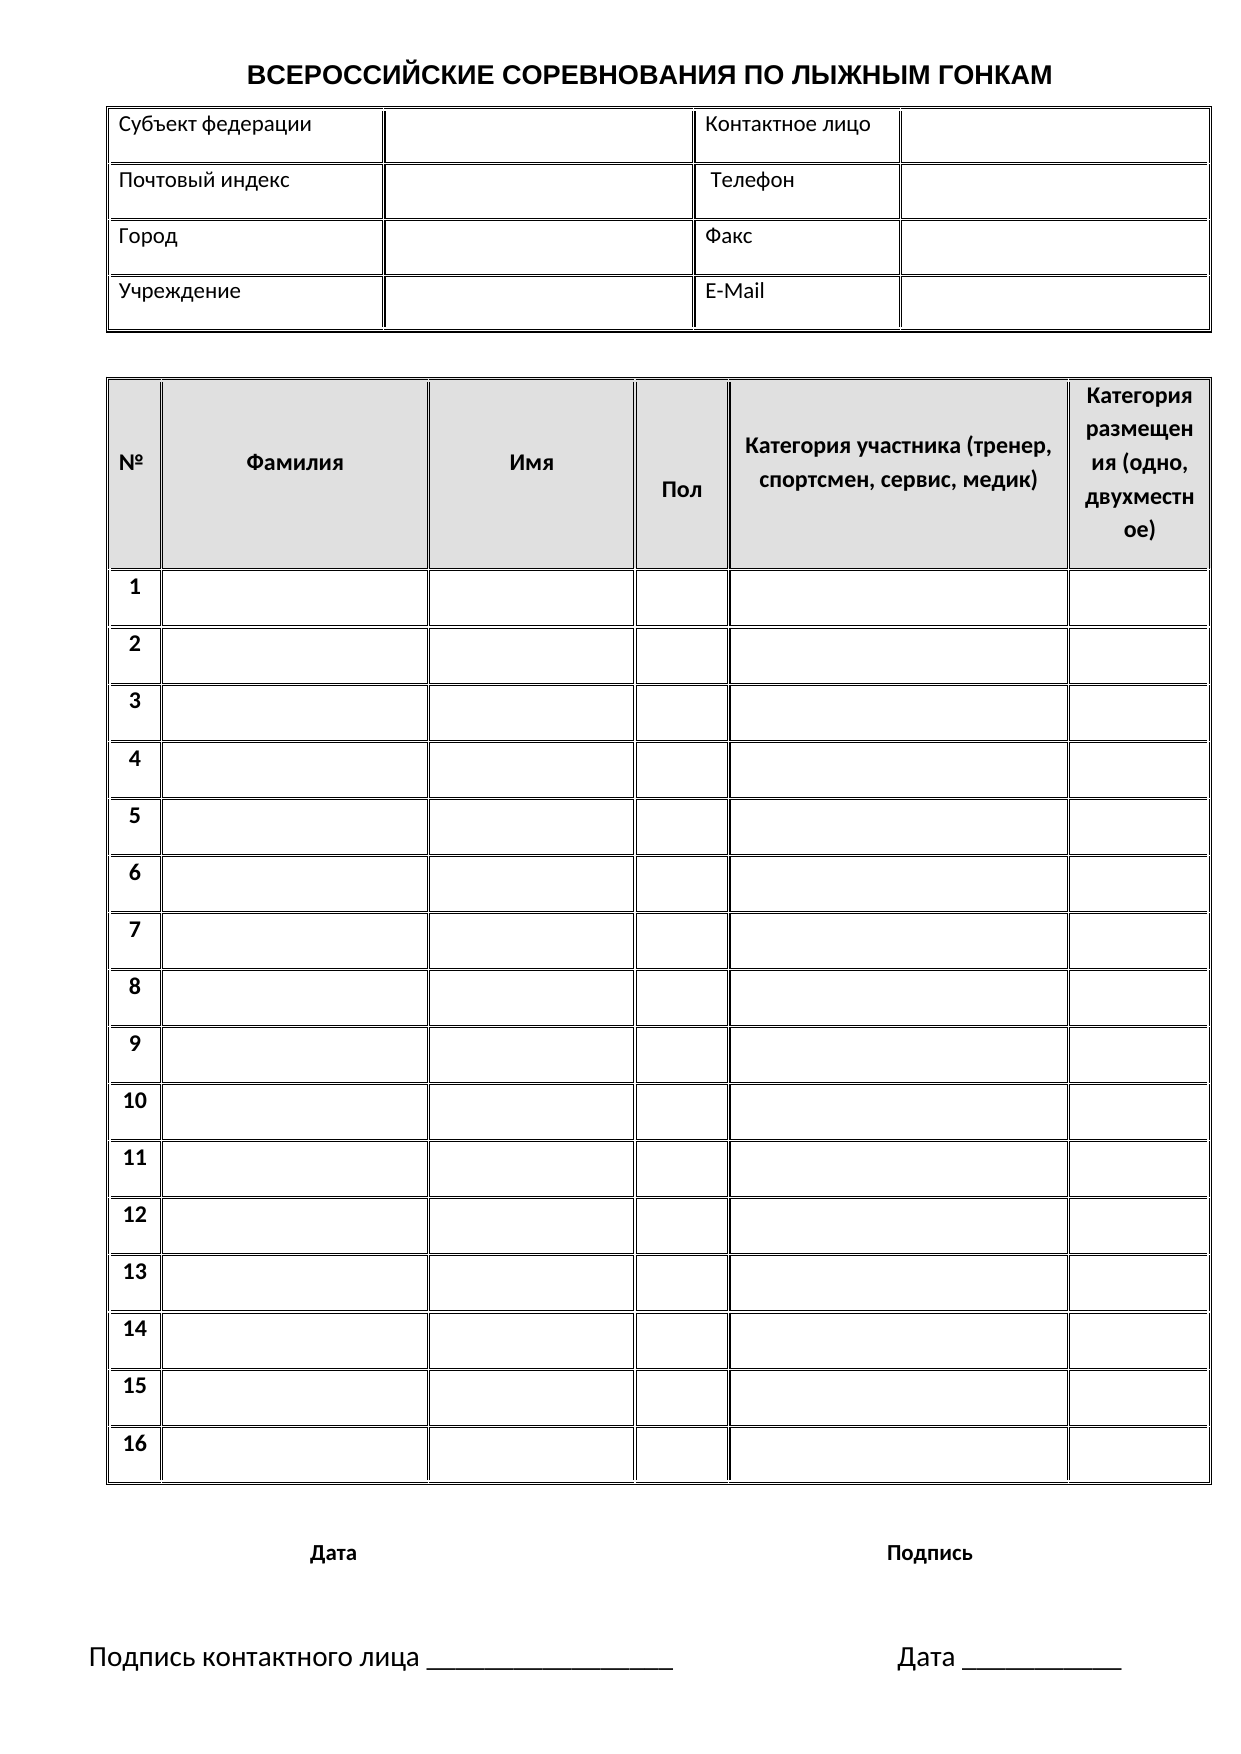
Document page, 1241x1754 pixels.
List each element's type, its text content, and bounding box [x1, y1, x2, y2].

table_cell [430, 1142, 633, 1196]
table_cell [731, 1085, 1067, 1139]
table_header Имя [428, 378, 635, 568]
table_cell Телефон [696, 165, 899, 218]
table_cell [731, 914, 1067, 968]
table_cell [731, 743, 1067, 797]
table_cell [637, 686, 727, 739]
table_cell 5 [109, 797, 160, 854]
table_cell 9 [108, 1025, 162, 1082]
table_header Фамилия [162, 380, 428, 568]
table_cell [430, 1028, 633, 1082]
table_cell [1070, 683, 1209, 739]
table_cell 13 [108, 1253, 162, 1310]
table_cell [1070, 1368, 1209, 1424]
table_cell [731, 1314, 1067, 1367]
table_cell [163, 1314, 427, 1367]
table_cell [386, 221, 692, 273]
table_cell 2 [108, 625, 162, 682]
table_cell [430, 857, 633, 911]
table_cell [430, 800, 633, 854]
table_cell [163, 571, 427, 625]
table_cell [637, 1028, 727, 1082]
table_cell [1069, 1025, 1211, 1082]
table_cell [731, 971, 1067, 1025]
table_cell [731, 1371, 1067, 1424]
table_cell [637, 1371, 727, 1424]
table_cell [1069, 1196, 1211, 1253]
table_header Контактное лицо [694, 109, 900, 162]
table_cell [430, 1085, 633, 1139]
table_cell [637, 1085, 727, 1139]
table_cell [902, 218, 1209, 273]
table_cell [1070, 911, 1209, 968]
table_cell [1070, 740, 1209, 797]
table_cell [163, 971, 427, 1025]
table_cell [1069, 1253, 1211, 1310]
table_cell [637, 1142, 727, 1196]
table_cell 15 [109, 1368, 160, 1424]
table_cell [637, 857, 727, 911]
table_cell [731, 1142, 1067, 1196]
table_cell 6 [109, 854, 160, 911]
table_cell [430, 914, 633, 968]
table_header Категория участника (тренер, спортсмен, сервис, медик) [729, 380, 1068, 568]
table_cell [731, 686, 1067, 739]
table_cell [1070, 797, 1209, 854]
table_cell [163, 629, 427, 682]
table_cell 7 [109, 911, 160, 968]
table_cell 4 [109, 740, 160, 797]
table_cell 12 [108, 1196, 162, 1253]
table_cell [731, 1256, 1067, 1310]
table_cell [1069, 968, 1211, 1025]
table_cell [1070, 854, 1209, 911]
table_cell [386, 165, 692, 218]
table_header № [109, 378, 162, 568]
table_cell [637, 743, 727, 797]
text ВСЕРОССИЙСКИЕ СОРЕВНОВАНИЯ ПО ЛЫЖНЫМ ГОНКАМ [89, 59, 1181, 90]
table_cell [430, 571, 633, 625]
table_cell [163, 1028, 427, 1082]
table_cell Город [109, 218, 382, 273]
table_cell [163, 1371, 427, 1424]
table_cell [637, 1314, 727, 1367]
table_cell [637, 971, 727, 1025]
text Подпись контактного лица _________________ Дата ___________ [89, 1638, 1181, 1673]
table_cell [731, 800, 1067, 854]
table_cell [731, 629, 1067, 682]
table_cell [1069, 1139, 1211, 1196]
table_header [384, 107, 694, 162]
table_cell 3 [109, 683, 160, 739]
table_cell 1 [108, 568, 162, 625]
table_header Категория размещения (одно, двухместное) [1069, 380, 1209, 568]
table_cell Учреждение [109, 274, 384, 329]
table_cell 8 [108, 968, 162, 1025]
table_cell [1069, 1425, 1209, 1482]
table_cell 14 [108, 1310, 162, 1367]
table_cell Факс [696, 221, 899, 273]
table_cell [637, 1199, 727, 1253]
table_header [900, 109, 1209, 162]
table_cell [384, 274, 694, 329]
table_cell [637, 914, 727, 968]
table_cell 11 [108, 1139, 162, 1196]
table_cell [729, 1428, 1068, 1482]
table_cell [637, 1256, 727, 1310]
table_cell [163, 686, 427, 739]
table_cell [637, 571, 727, 625]
table_cell 10 [108, 1082, 162, 1139]
table_cell [163, 914, 427, 968]
table_cell [163, 1142, 427, 1196]
table_cell [430, 1199, 633, 1253]
table_cell [430, 971, 633, 1025]
table_header Субъект федерации [108, 107, 384, 162]
table_cell [163, 743, 427, 797]
table_cell [163, 857, 427, 911]
table_cell [635, 1425, 729, 1482]
table_cell [430, 1256, 633, 1310]
table_cell [430, 686, 633, 739]
table_cell [900, 274, 1209, 329]
table_cell [637, 800, 727, 854]
table_cell 16 [109, 1425, 162, 1482]
table_cell E-Mail [694, 277, 900, 329]
table_cell [430, 1314, 633, 1367]
table_cell [1069, 1310, 1211, 1367]
text Дата Подпись [236, 1538, 1181, 1566]
table_header Пол [635, 378, 729, 568]
table_cell [430, 743, 633, 797]
table_cell [163, 1199, 427, 1253]
table_cell [163, 1085, 427, 1139]
table_cell [162, 1428, 428, 1482]
table_cell [430, 1371, 633, 1424]
table_cell [428, 1425, 635, 1482]
table_cell [731, 857, 1067, 911]
table_cell [731, 1199, 1067, 1253]
table_cell [163, 1256, 427, 1310]
table_cell [1069, 625, 1211, 682]
table_cell [731, 1028, 1067, 1082]
table_cell [902, 162, 1209, 218]
table_cell [731, 571, 1067, 625]
table_cell [430, 629, 633, 682]
table_cell [637, 629, 727, 682]
table_cell Почтовый индекс [109, 162, 382, 218]
table_cell [163, 800, 427, 854]
table_cell [1069, 1082, 1211, 1139]
table_cell [1069, 568, 1211, 625]
